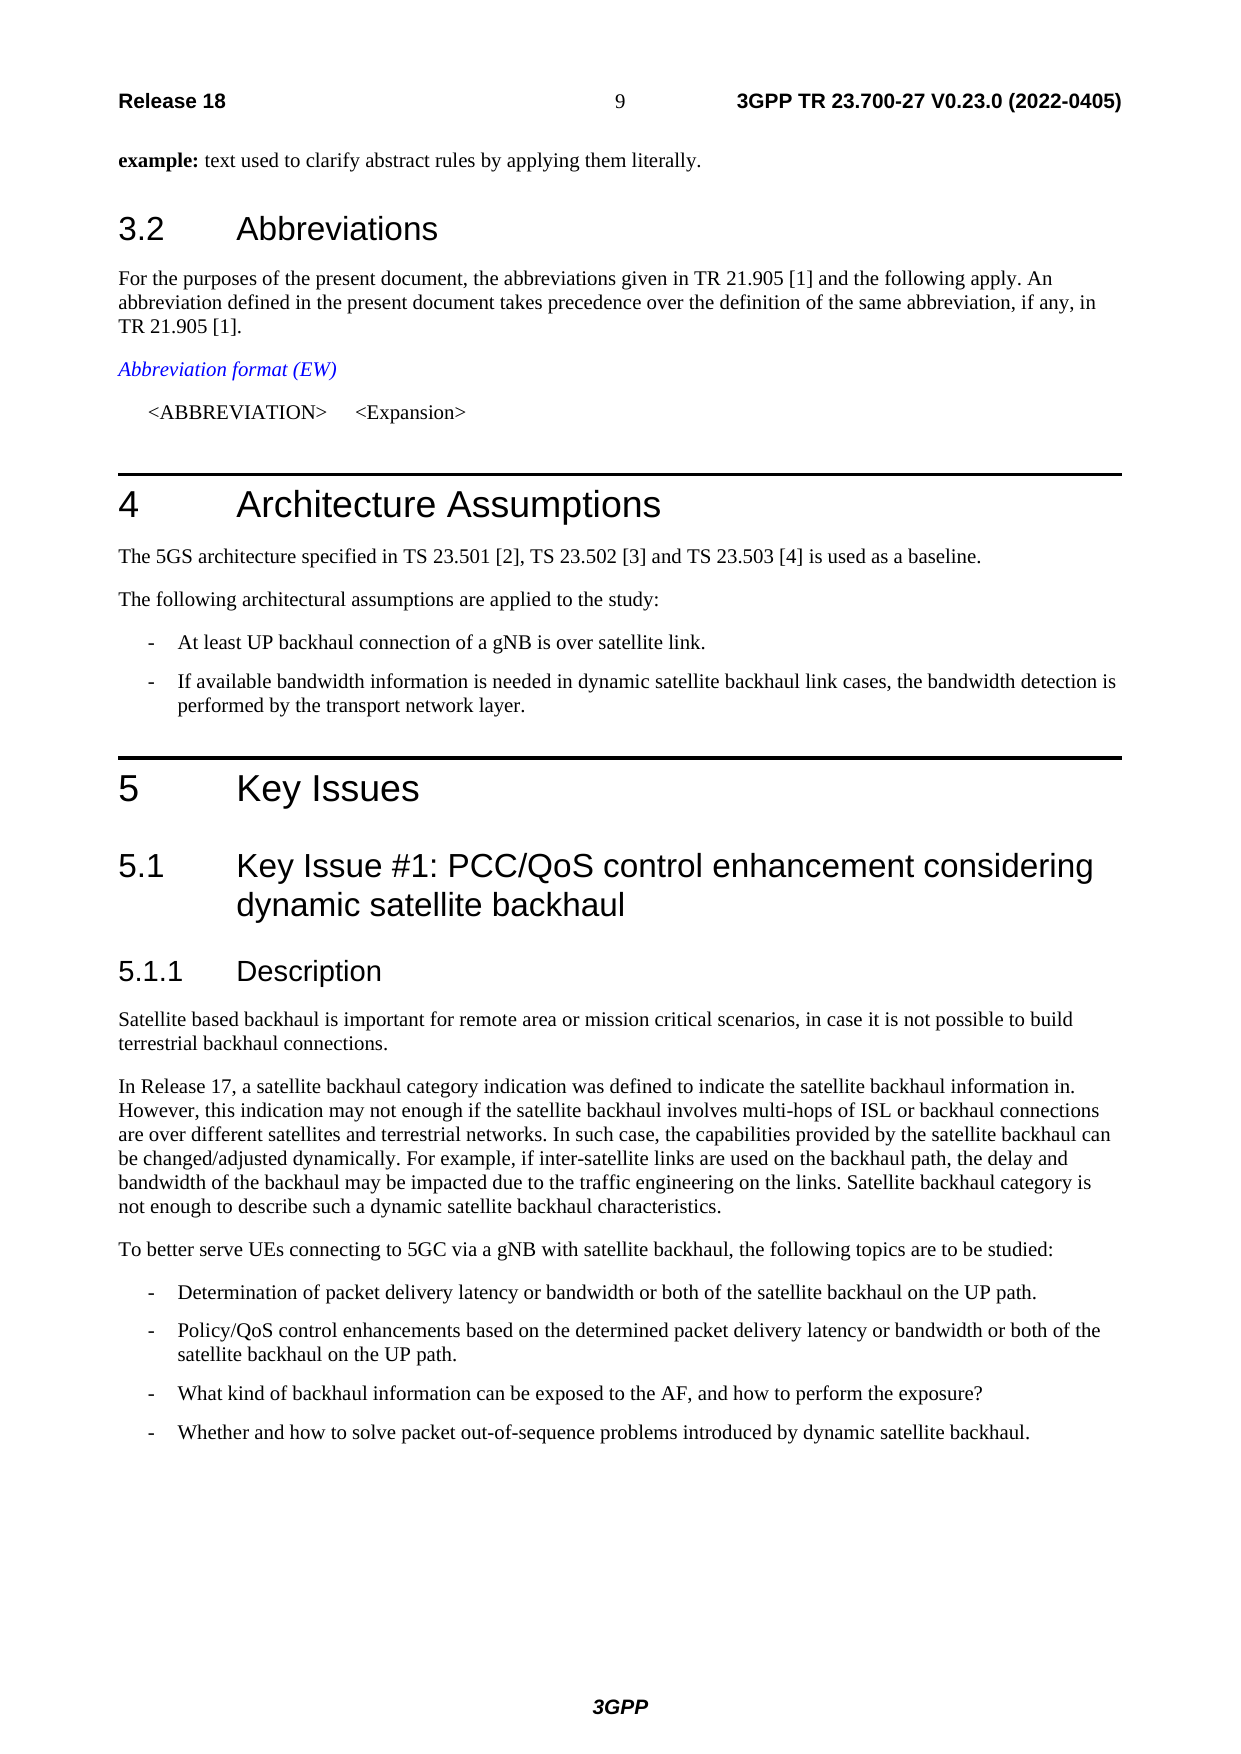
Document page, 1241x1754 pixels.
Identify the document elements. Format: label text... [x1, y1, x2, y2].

subtitle 3.2 Abbreviations [118, 209, 1122, 247]
subtitle 5 Key Issues [118, 760, 1122, 809]
text - Whether and how to solve packet out-of-sequence problems introduced by dynamic satellite backhaul. [148, 1419, 1122, 1444]
text example: text used to clarify abstract rules by applying them literally. [118, 147, 1122, 172]
text For the purposes of the present document, the abbreviations given in TR 21.905 [1] and the following apply. An abbreviation defined in the present document takes precedence over the definition of the same abbreviation, if any, in TR 21.905 [1]. [118, 266, 1122, 338]
text - At least UP backhaul connection of a gNB is over satellite link. [148, 630, 1122, 654]
text To better serve UEs connecting to 5GC via a gNB with satellite backhaul, the following topics are to be studied: [118, 1237, 1122, 1261]
subtitle 4 Architecture Assumptions [118, 476, 1122, 526]
subtitle 5.1.1 Description [118, 954, 1122, 988]
subtitle 5.1 Key Issue #1: PCC/QoS control enhancement considering dynamic satellite backhaul [118, 846, 1122, 923]
text In Release 17, a satellite backhaul category indication was defined to indicate the satellite backhaul information in. However, this indication may not enough if the satellite backhaul involves multi-hops of ISL or backhaul connections are over different satellites and terrestrial networks. In such case, the capabilities provided by the satellite backhaul can be changed/adjusted dynamically. For example, if inter-satellite links are used on the backhaul path, the delay and bandwidth of the backhaul may be impacted due to the traffic engineering on the links. Satellite backhaul category is not enough to describe such a dynamic satellite backhaul characteristics. [118, 1074, 1122, 1218]
text Satellite based backhaul is important for remote area or mission critical scenarios, in case it is not possible to build terrestrial backhaul connections. [118, 1007, 1122, 1055]
text - Policy/QoS control enhancements based on the determined packet delivery latency or bandwidth or both of the satellite backhaul on the UP path. [148, 1318, 1122, 1366]
text - Determination of packet delivery latency or bandwidth or both of the satellite backhaul on the UP path. [148, 1279, 1122, 1304]
text Abbreviation format (EW) [118, 357, 1122, 381]
text - What kind of backhaul information can be exposed to the AF, and how to perform the exposure? [148, 1381, 1122, 1405]
text The following architectural assumptions are applied to the study: [118, 587, 1122, 611]
text <ABBREVIATION> <Expansion> [148, 400, 1122, 424]
text The 5GS architecture specified in TS 23.501 [2], TS 23.502 [3] and TS 23.503 [4] is used as a baseline. [118, 544, 1122, 568]
